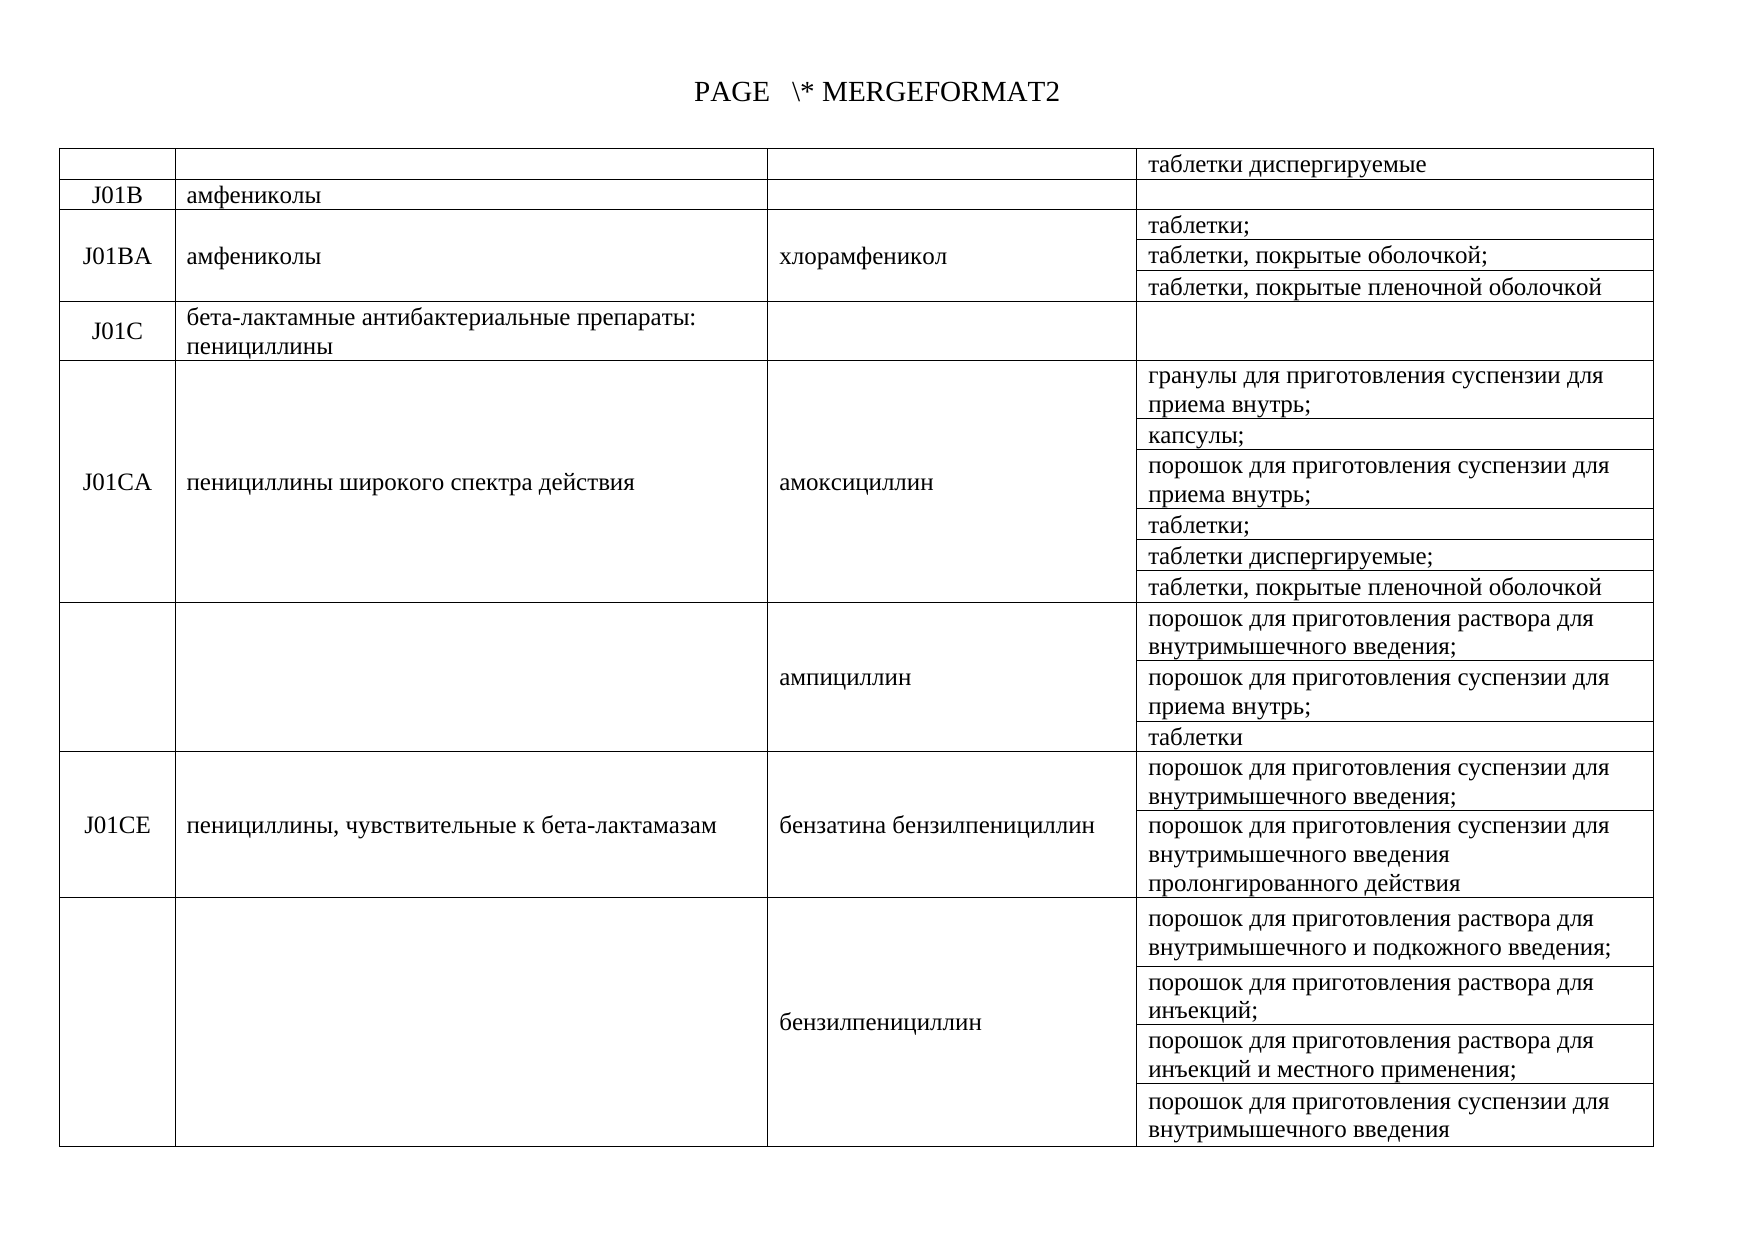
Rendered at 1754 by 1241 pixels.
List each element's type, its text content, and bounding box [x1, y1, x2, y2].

table_cell пенициллины широкого спектра действия [176, 361, 767, 602]
table_cell таблетки, покрытые пленочной оболочкой [1137, 571, 1653, 602]
table_cell [176, 898, 767, 1146]
table_cell порошок для приготовления суспензии для внутримышечного введения пролонгированного действия [1137, 811, 1653, 897]
table_cell [60, 603, 175, 751]
table_cell ампициллин [768, 603, 1136, 751]
table_cell J01CA [60, 361, 175, 602]
table_cell хлорамфеникол [768, 210, 1136, 301]
table_cell порошок для приготовления раствора для внутримышечного и подкожного введения; [1137, 898, 1653, 966]
table_cell бета-лактамные антибактериальные препараты: пенициллины [176, 302, 767, 359]
table_cell порошок для приготовления суспензии для приема внутрь; [1137, 450, 1653, 508]
table_cell порошок для приготовления раствора для внутримышечного введения; [1137, 603, 1653, 660]
table_cell J01B [60, 180, 175, 209]
table_cell таблетки [1137, 722, 1653, 751]
table_cell [1137, 302, 1653, 359]
table_cell J01C [60, 302, 175, 359]
table_cell порошок для приготовления раствора для инъекций; [1137, 967, 1653, 1024]
table_cell таблетки диспергируемые; [1137, 540, 1653, 570]
table_cell [176, 603, 767, 751]
table_cell порошок для приготовления суспензии для внутримышечного введения; [1137, 752, 1653, 809]
table_cell амфениколы [176, 210, 767, 301]
table_cell J01CE [60, 752, 175, 897]
table_cell гранулы для приготовления суспензии для приема внутрь; [1137, 361, 1653, 418]
table_cell таблетки; [1137, 509, 1653, 539]
table_cell амфениколы [176, 180, 767, 209]
table_cell таблетки; [1137, 210, 1653, 238]
table_cell [768, 302, 1136, 359]
table_cell амоксициллин [768, 361, 1136, 602]
table_cell таблетки, покрытые пленочной оболочкой [1137, 271, 1653, 301]
table_cell [768, 180, 1136, 209]
table_cell [1137, 180, 1653, 209]
table_cell порошок для приготовления суспензии для приема внутрь; [1137, 661, 1653, 721]
table_cell таблетки, покрытые оболочкой; [1137, 240, 1653, 270]
table_cell таблетки диспергируемые [1137, 149, 1653, 179]
table_cell капсулы; [1137, 419, 1653, 449]
table_cell порошок для приготовления раствора для инъекций и местного применения; [1137, 1025, 1653, 1083]
table_cell пенициллины, чувствительные к бета-лактамазам [176, 752, 767, 897]
table_cell бензилпенициллин [768, 898, 1136, 1146]
table_cell J01BA [60, 210, 175, 301]
table_cell порошок для приготовления суспензии для внутримышечного введения [1137, 1084, 1653, 1146]
table_cell [60, 898, 175, 1146]
table_cell бензатина бензилпенициллин [768, 752, 1136, 897]
